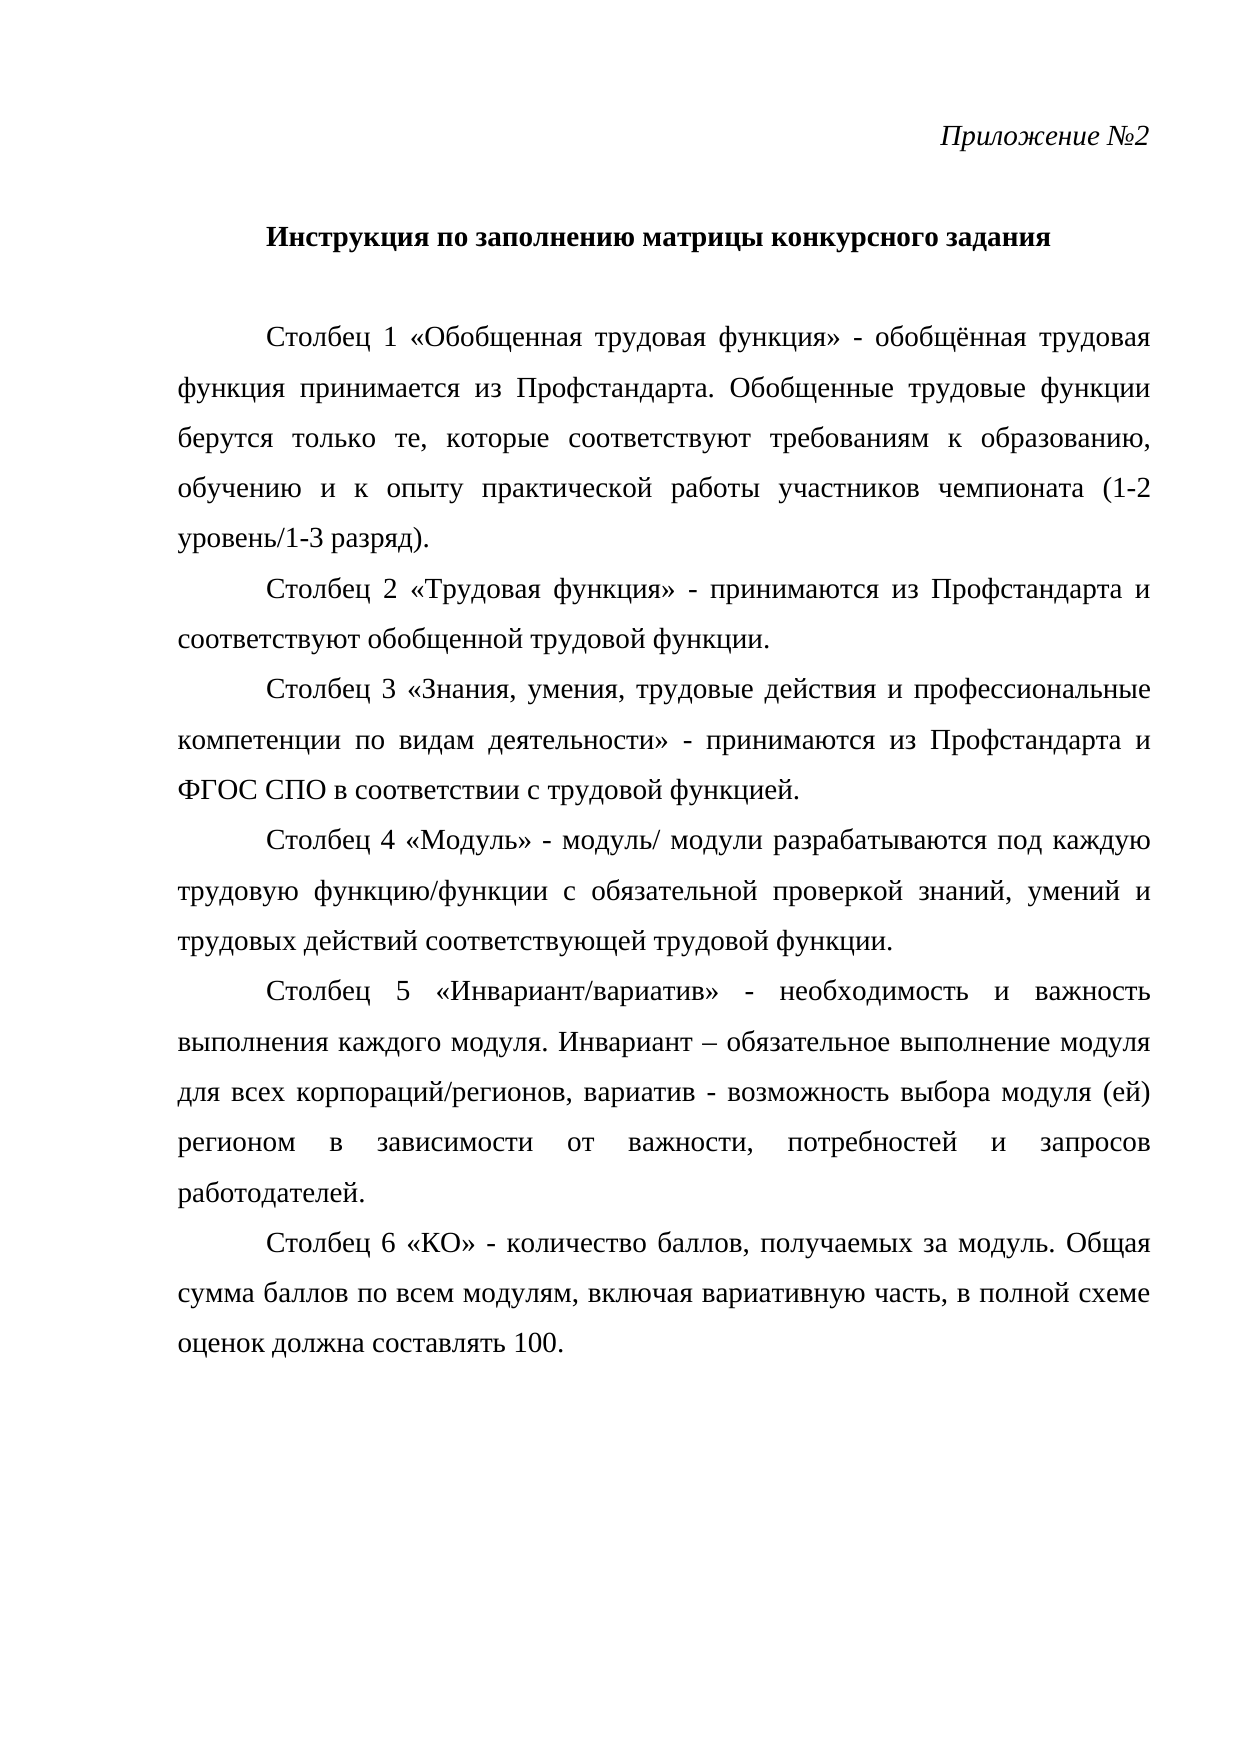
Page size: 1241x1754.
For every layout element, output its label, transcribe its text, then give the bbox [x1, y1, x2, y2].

text Столбец 5 «Инвариант/вариатив» - необходимость и важность выполнения каждого модуля. Инвариант – обязательное выполнение модуля для всех корпораций/регионов, вариатив - возможность выбора модуля (ей) регионом в зависимости от важности, потребностей и запросов работодателей. [177, 973, 1152, 1208]
text Инструкция по заполнению матрицы конкурсного задания [177, 219, 1152, 252]
text Столбец 2 «Трудовая функция» - принимаются из Профстандарта и соответствуют обобщенной трудовой функции. [177, 571, 1152, 655]
text Приложение №2 [177, 118, 1152, 152]
text Столбец 1 «Обобщенная трудовая функция» - обобщённая трудовая функция принимается из Профстандарта. Обобщенные трудовые функции берутся только те, которые соответствуют требованиям к образованию, обучению и к опыту практической работы участников чемпионата (1-2 уровень/1-3 разряд). [177, 319, 1152, 554]
text Столбец 6 «КО» - количество баллов, получаемых за модуль. Общая сумма баллов по всем модулям, включая вариативную часть, в полной схеме оценок должна составлять 100. [177, 1225, 1152, 1359]
text Столбец 4 «Модуль» - модуль/ модули разрабатываются под каждую трудовую функцию/функции с обязательной проверкой знаний, умений и трудовых действий соответствующей трудовой функции. [177, 822, 1152, 957]
text Столбец 3 «Знания, умения, трудовые действия и профессиональные компетенции по видам деятельности» - принимаются из Профстандарта и ФГОС СПО в соответствии с трудовой функцией. [177, 672, 1152, 806]
